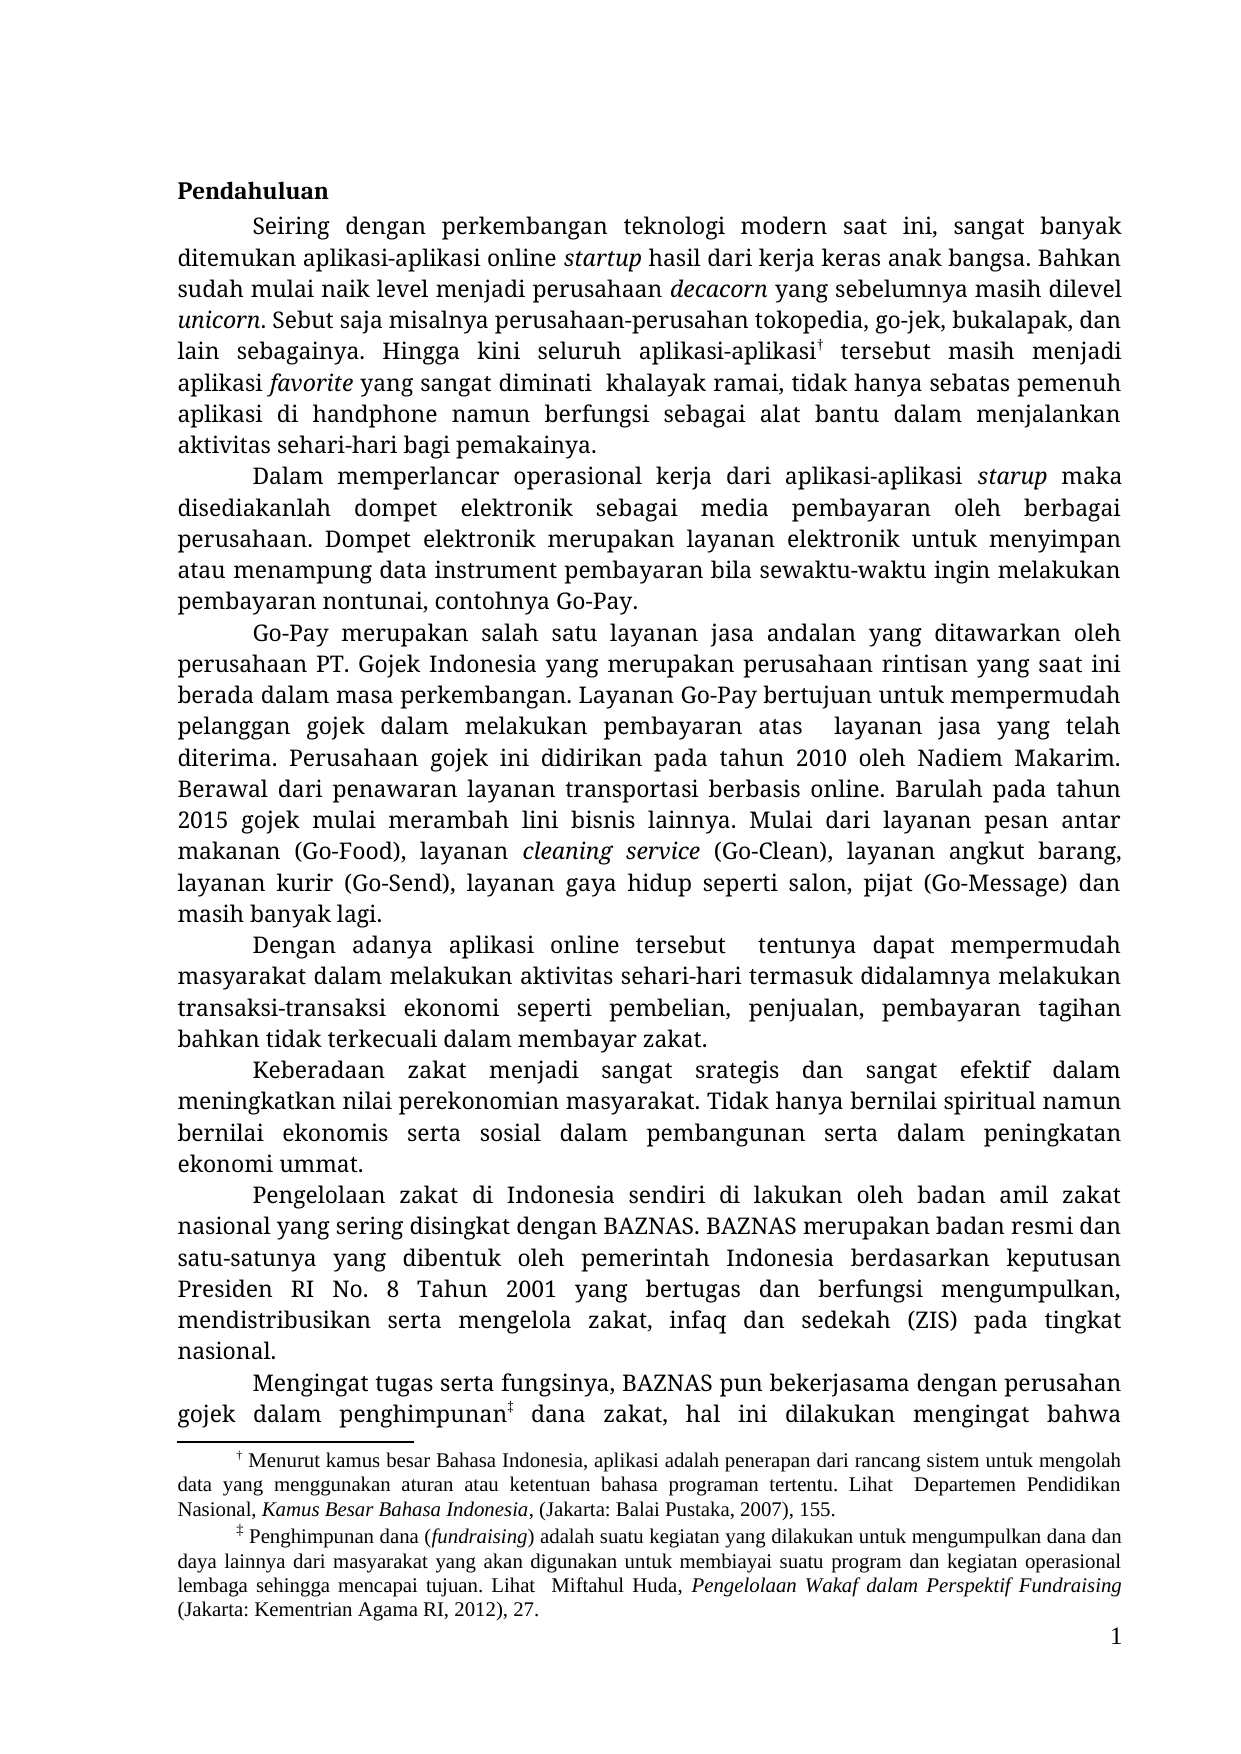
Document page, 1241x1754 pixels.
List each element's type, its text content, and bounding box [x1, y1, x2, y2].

text Keberadaan zakat menjadi sangat srategis dan sangat efektif dalam meningkatkan nilai perekonomian masyarakat. Tidak hanya bernilai spiritual namun bernilai ekonomis serta sosial dalam pembangunan serta dalam peningkatan ekonomi ummat. [177, 1054, 1122, 1179]
text Dalam memperlancar operasional kerja dari aplikasi-aplikasi starup maka disediakanlah dompet elektronik sebagai media pembayaran oleh berbagai perusahaan. Dompet elektronik merupakan layanan elektronik untuk menyimpan atau menampung data instrument pembayaran bila sewaktu-waktu ingin melakukan pembayaran nontunai, contohnya Go-Pay. [177, 460, 1122, 616]
text Go-Pay merupakan salah satu layanan jasa andalan yang ditawarkan oleh perusahaan PT. Gojek Indonesia yang merupakan perusahaan rintisan yang saat ini berada dalam masa perkembangan. Layanan Go-Pay bertujuan untuk mempermudah pelanggan gojek dalam melakukan pembayaran atas layanan jasa yang telah diterima. Perusahaan gojek ini didirikan pada tahun 2010 oleh Nadiem Makarim. Berawal dari penawaran layanan transportasi berbasis online. Barulah pada tahun 2015 gojek mulai merambah lini bisnis lainnya. Mulai dari layanan pesan antar makanan (Go-Food), layanan cleaning service (Go-Clean), layanan angkut barang, layanan kurir (Go-Send), layanan gaya hidup seperti salon, pijat (Go-Message) dan masih banyak lagi. [177, 616, 1122, 929]
text Seiring dengan perkembangan teknologi modern saat ini, sangat banyak ditemukan aplikasi-aplikasi online startup hasil dari kerja keras anak bangsa. Bahkan sudah mulai naik level menjadi perusahaan decacorn yang sebelumnya masih dilevel unicorn. Sebut saja misalnya perusahaan-perusahan tokopedia, go-jek, bukalapak, dan lain sebagainya. Hingga kini seluruh aplikasi-aplikasi tersebut masih menjadi aplikasi favorite yang sangat diminati khalayak ramai, tidak hanya sebatas pemenuh aplikasi di handphone namun berfungsi sebagai alat bantu dalam menjalankan aktivitas sehari-hari bagi pemakainya. [177, 210, 1122, 460]
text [177, 1366, 1122, 1429]
text Pengelolaan zakat di Indonesia sendiri di lakukan oleh badan amil zakat nasional yang sering disingkat dengan BAZNAS. BAZNAS merupakan badan resmi dan satu-satunya yang dibentuk oleh pemerintah Indonesia berdasarkan keputusan Presiden RI No. 8 Tahun 2001 yang bertugas dan berfungsi mengumpulkan, mendistribusikan serta mengelola zakat, infaq dan sedekah (ZIS) pada tingkat nasional. [177, 1179, 1122, 1366]
text Dengan adanya aplikasi online tersebut tentunya dapat mempermudah masyarakat dalam melakukan aktivitas sehari-hari termasuk didalamnya melakukan transaksi-transaksi ekonomi seperti pembelian, penjualan, pembayaran tagihan bahkan tidak terkecuali dalam membayar zakat. [177, 929, 1122, 1054]
text Pendahuluan [177, 177, 1122, 206]
